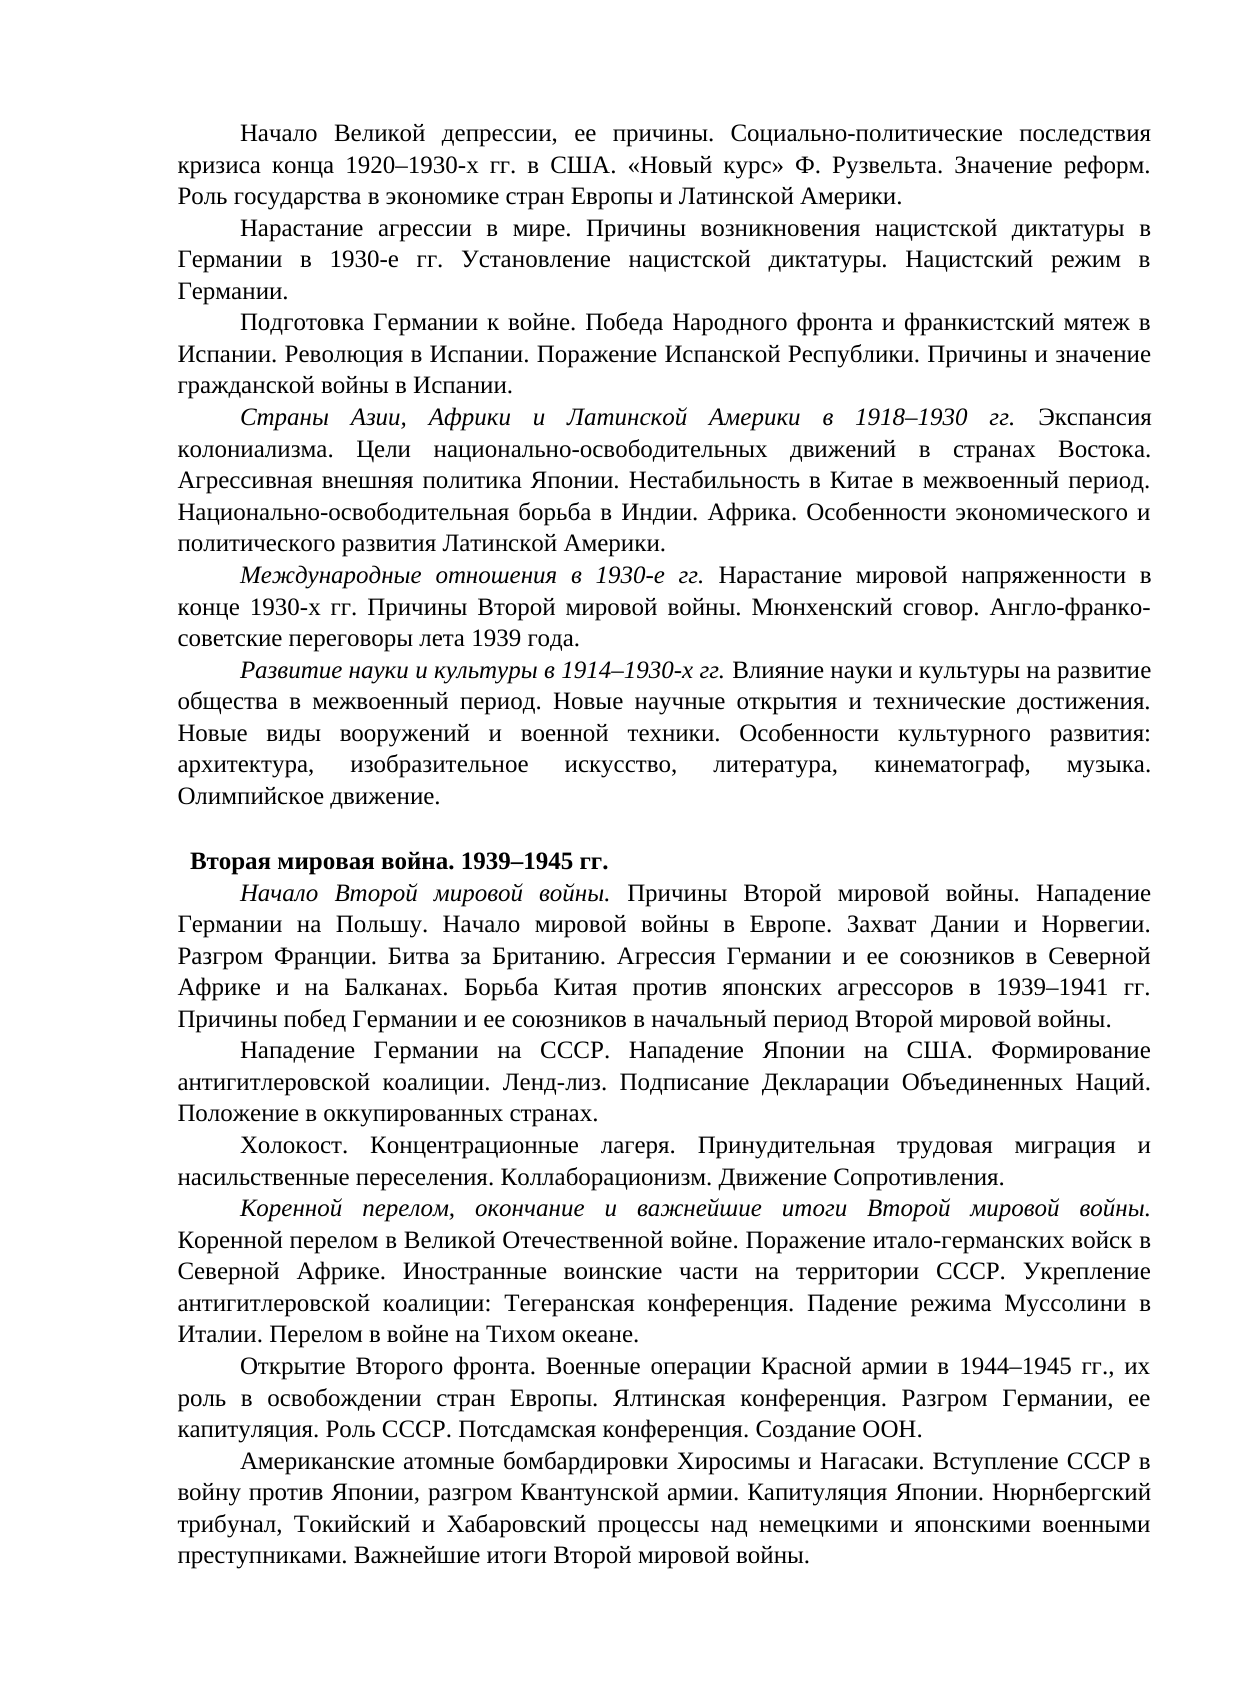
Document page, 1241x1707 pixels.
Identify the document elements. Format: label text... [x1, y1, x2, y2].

text Американские атомные бомбардировки Хиросимы и Нагасаки. Вступление СССР в войну против Японии, разгром Квантунской армии. Капитуляция Японии. Нюрнбергский трибунал, Токийский и Хабаровский процессы над немецкими и японскими военными преступниками. Важнейшие итоги Второй мировой войны. [177, 1446, 1152, 1569]
text Международные отношения в 1930-е гг. Нарастание мировой напряженности в конце 1930-х гг. Причины Второй мировой войны. Мюнхенский сговор. Англо-франко-советские переговоры лета 1939 года. [177, 560, 1152, 652]
text Начало Второй мировой войны. Причины Второй мировой войны. Нападение Германии на Польшу. Начало мировой войны в Европе. Захват Дании и Норвегии. Разгром Франции. Битва за Британию. Агрессия Германии и ее союзников в Северной Африке и на Балканах. Борьба Китая против японских агрессоров в 1939–1941 гг. Причины побед Германии и ее союзников в начальный период Второй мировой войны. [177, 878, 1152, 1033]
text Развитие науки и культуры в 1914–1930-х гг. Влияние науки и культуры на развитие общества в межвоенный период. Новые научные открытия и технические достижения. Новые виды вооружений и военной техники. Особенности культурного развития: архитектура, изобразительное искусство, литература, кинематограф, музыка. Олимпийское движение. [177, 655, 1152, 810]
text Страны Азии, Африки и Латинской Америки в 1918–1930 гг. Экспансия колониализма. Цели национально-освободительных движений в странах Востока. Агрессивная внешняя политика Японии. Нестабильность в Китае в межвоенный период. Национально-освободительная борьба в Индии. Африка. Особенности экономического и политического развития Латинской Америки. [177, 402, 1152, 557]
text Нападение Германии на СССР. Нападение Японии на США. Формирование антигитлеровской коалиции. Ленд-лиз. Подписание Декларации Объединенных Наций. Положение в оккупированных странах. [177, 1035, 1152, 1127]
text Открытие Второго фронта. Военные операции Красной армии в 1944–1945 гг., их роль в освобождении стран Европы. Ялтинская конференция. Разгром Германии, ее капитуляция. Роль СССР. Потсдамская конференция. Создание ООН. [177, 1351, 1152, 1443]
text Подготовка Германии к войне. Победа Народного фронта и франкистский мятеж в Испании. Революция в Испании. Поражение Испанской Республики. Причины и значение гражданской войны в Испании. [177, 307, 1152, 399]
text Холокост. Концентрационные лагеря. Принудительная трудовая миграция и насильственные переселения. Коллаборационизм. Движение Сопротивления. [177, 1130, 1152, 1190]
text Вторая мировая война. 1939–1945 гг. [190, 846, 1152, 875]
text Нарастание агрессии в мире. Причины возникновения нацистской диктатуры в Германии в 1930-е гг. Установление нацистской диктатуры. Нацистский режим в Германии. [177, 213, 1152, 305]
text Коренной перелом, окончание и важнейшие итоги Второй мировой войны. Коренной перелом в Великой Отечественной войне. Поражение итало-германских войск в Северной Африке. Иностранные воинские части на территории СССР. Укрепление антигитлеровской коалиции: Тегеранская конференция. Падение режима Муссолини в Италии. Перелом в войне на Тихом океане. [177, 1193, 1152, 1348]
text Начало Великой депрессии, ее причины. Социально-политические последствия кризиса конца 1920–1930-х гг. в США. «Новый курс» Ф. Рузвельта. Значение реформ. Роль государства в экономике стран Европы и Латинской Америки. [177, 118, 1152, 210]
